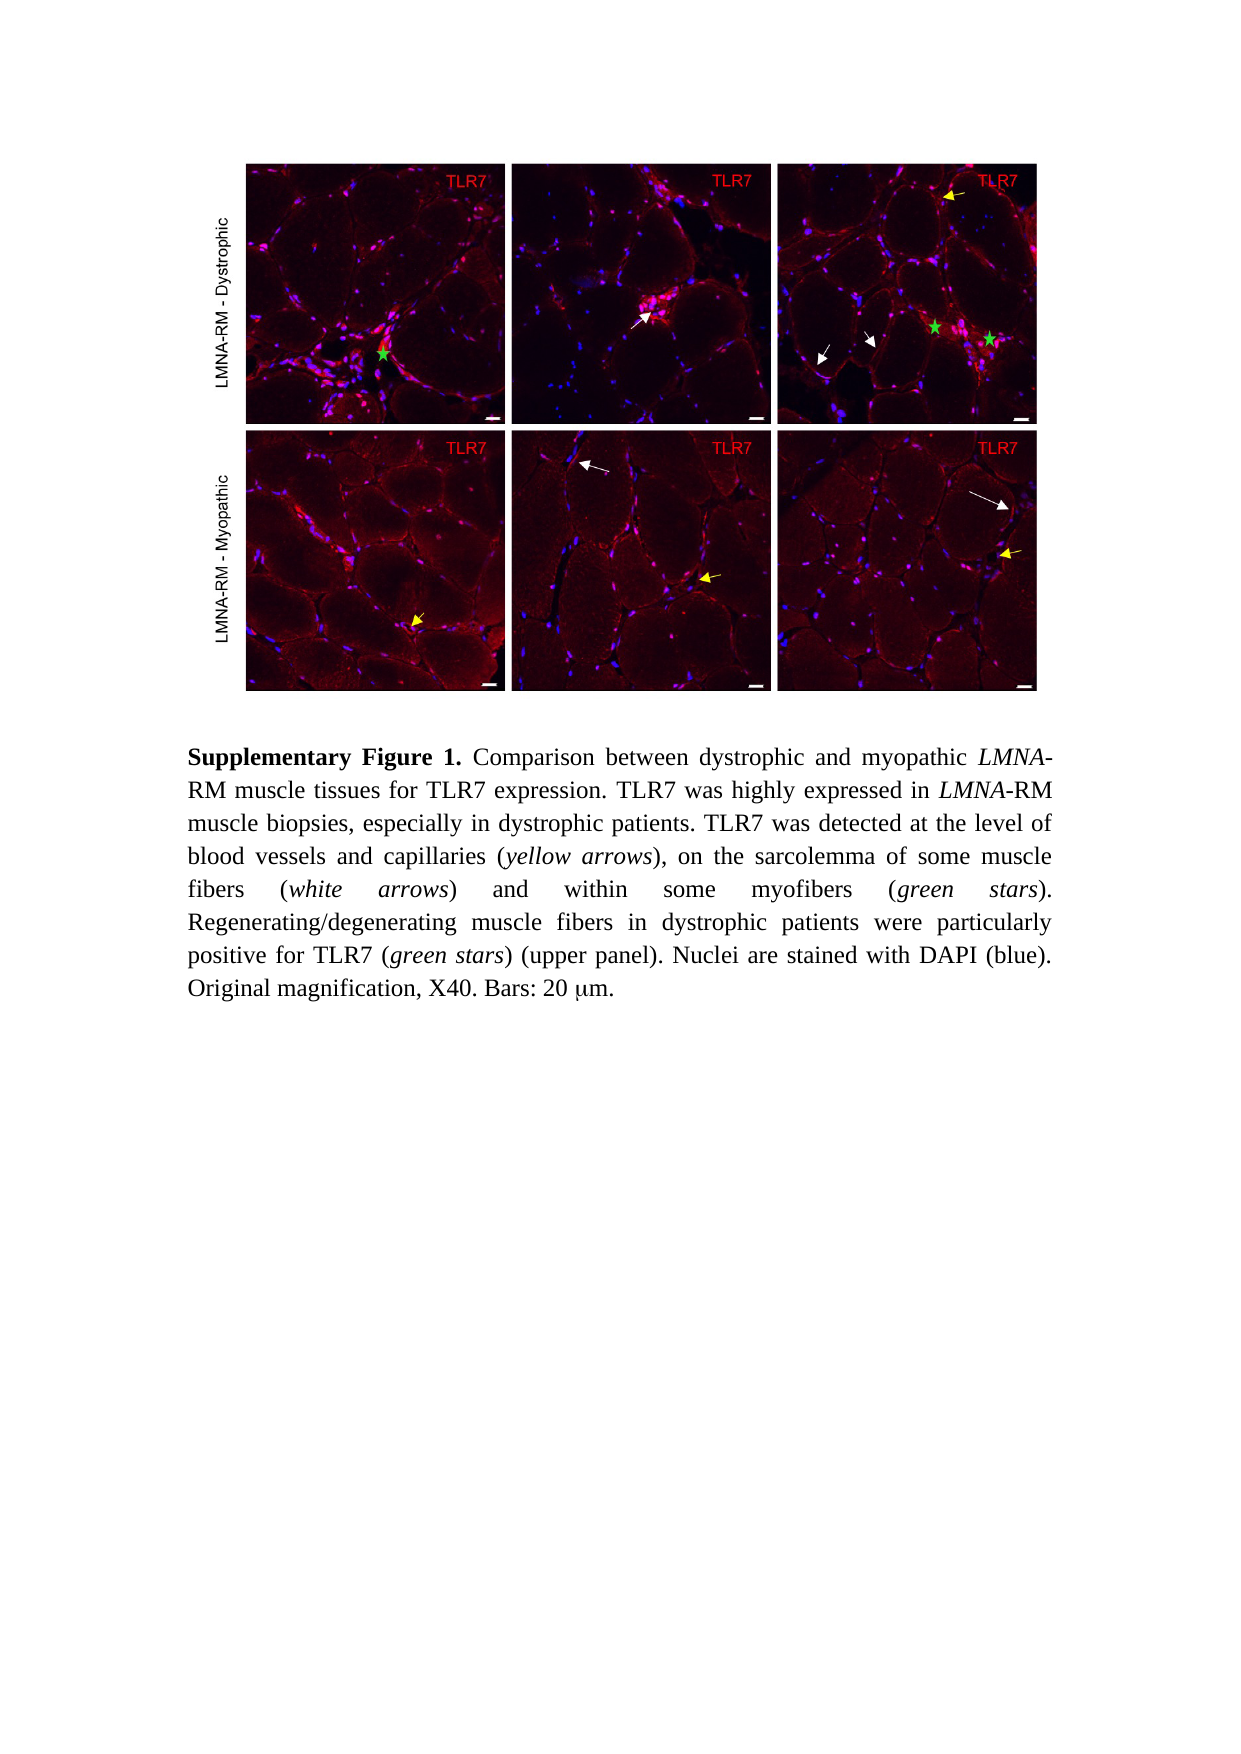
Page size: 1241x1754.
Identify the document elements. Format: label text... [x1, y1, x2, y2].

picture [187, 150, 1053, 705]
text Supplementary Figure 1. Comparison between dystrophic and myopathic LMNA-RM muscle tissues for TLR7 expression. TLR7 was highly expressed in LMNA-RM muscle biopsies, especially in dystrophic patients. TLR7 was detected at the level of blood vessels and capillaries (yellow arrows), on the sarcolemma of some muscle fibers (white arrows) and within some myofibers (green stars). Regenerating/degenerating muscle fibers in dystrophic patients were particularly positive for TLR7 (green stars) (upper panel). Nuclei are stained with DAPI (blue). Original magnification, X40. Bars: 20 m. [187, 742, 1053, 1002]
